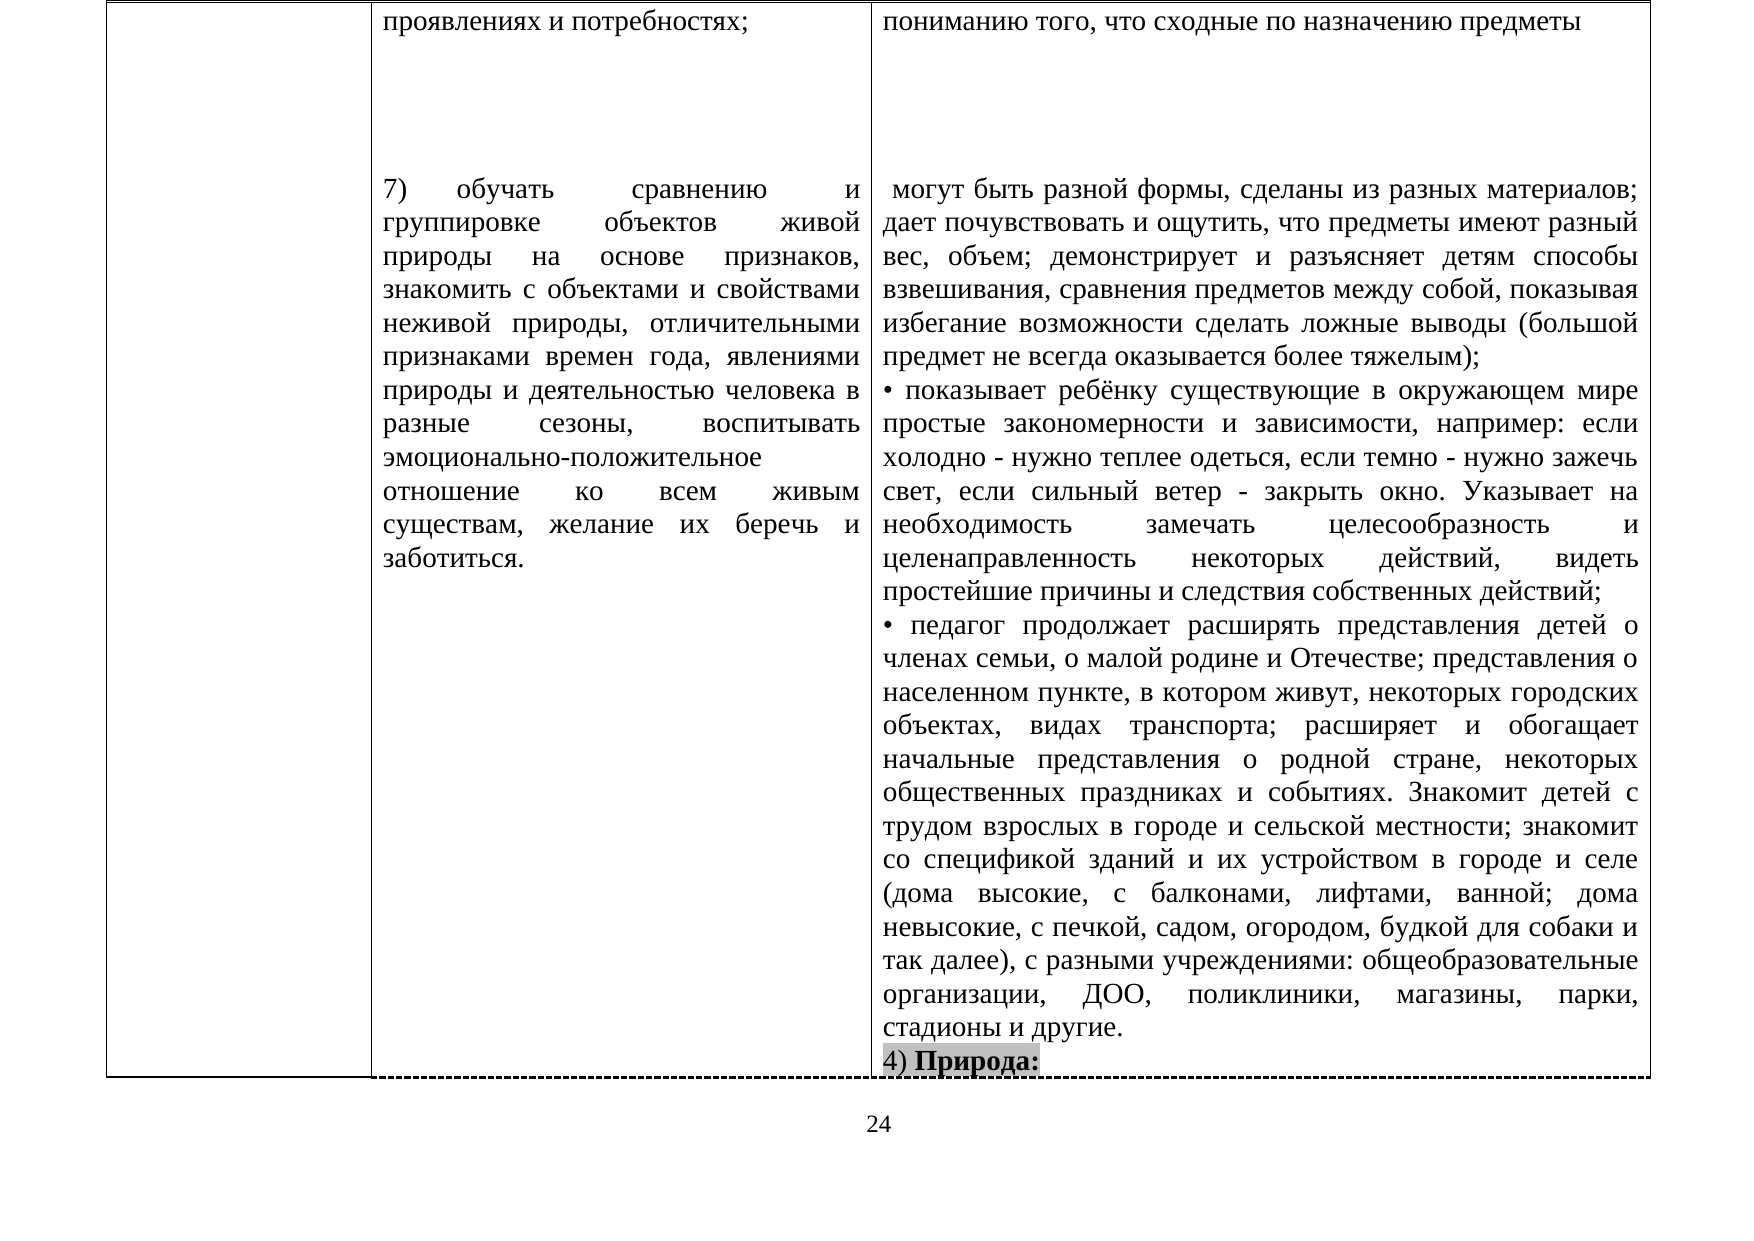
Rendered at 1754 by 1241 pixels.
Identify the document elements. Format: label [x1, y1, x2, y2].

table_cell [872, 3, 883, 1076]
table_cell [372, 3, 871, 1076]
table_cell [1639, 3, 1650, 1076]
table_cell [107, 3, 371, 1076]
